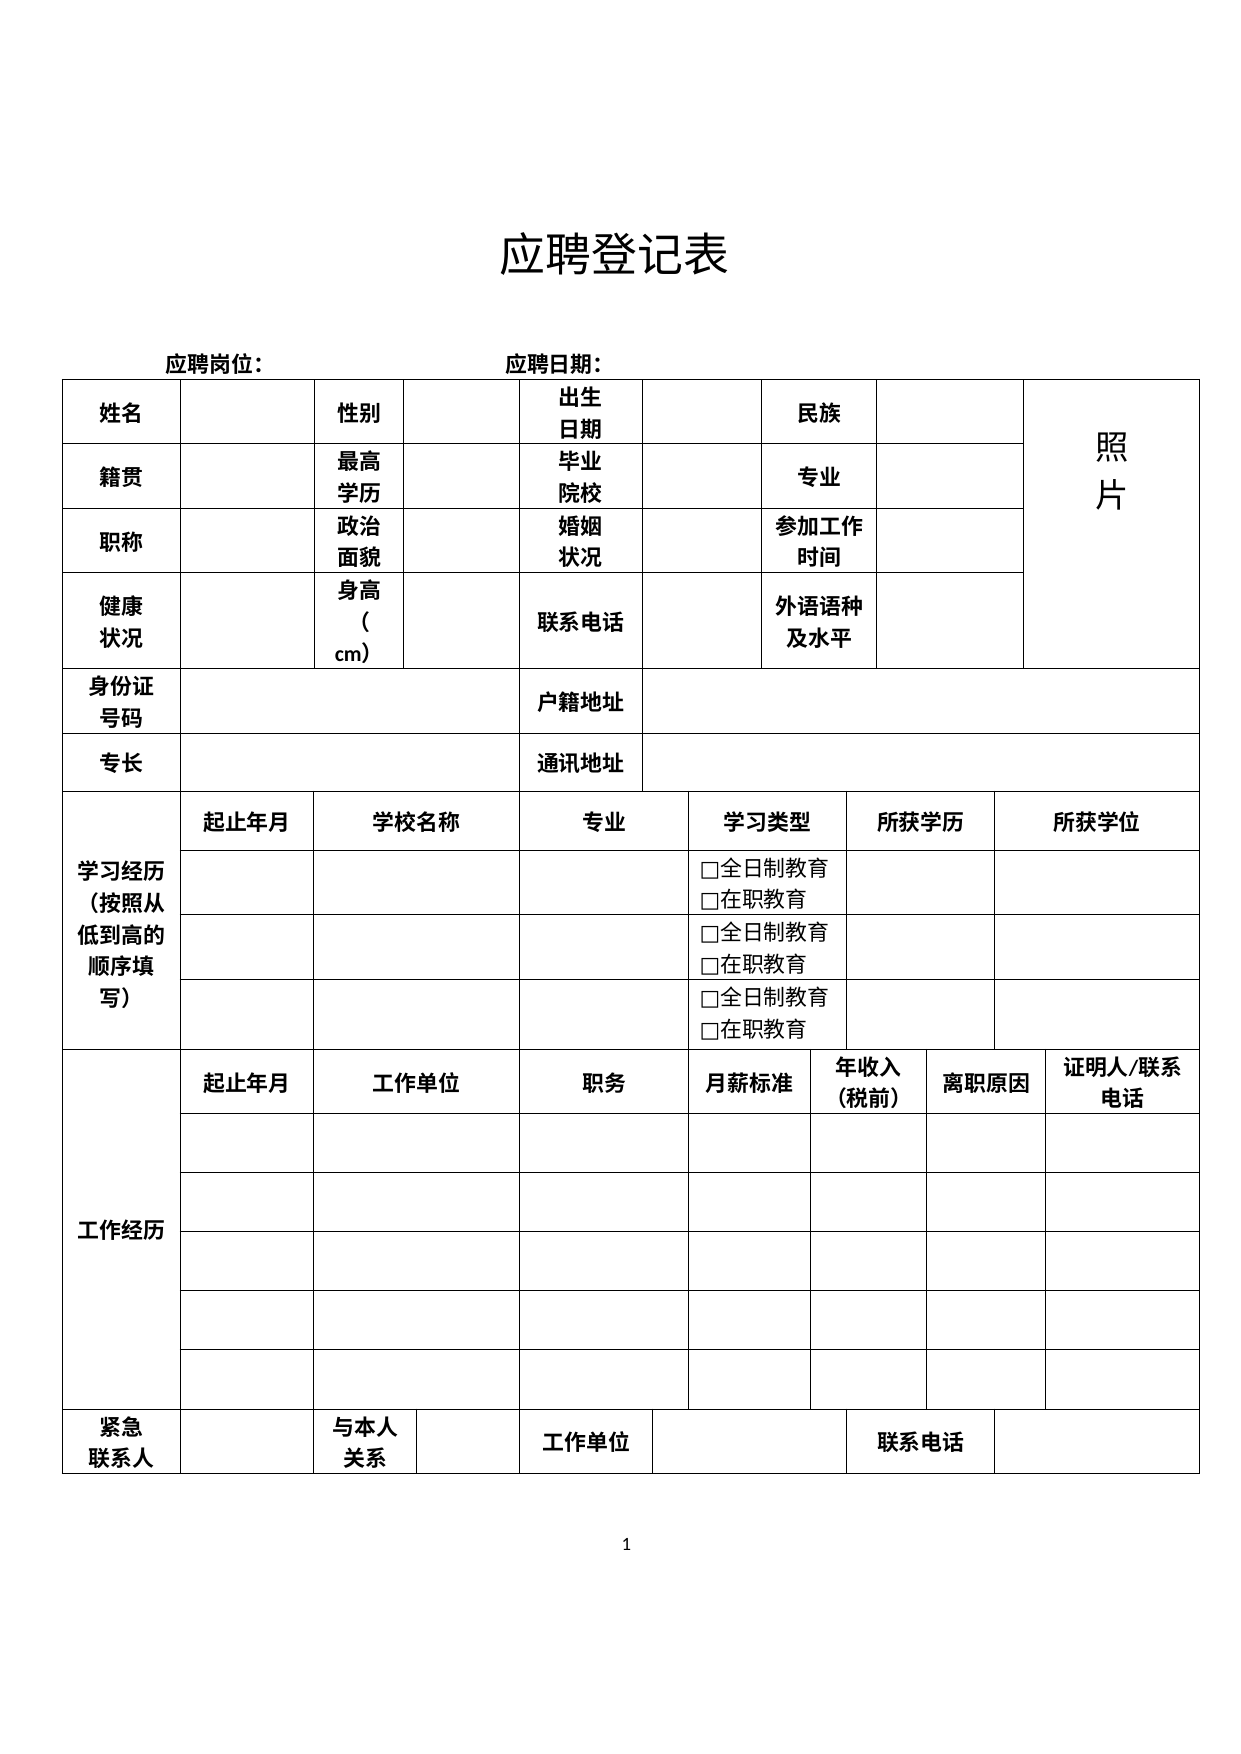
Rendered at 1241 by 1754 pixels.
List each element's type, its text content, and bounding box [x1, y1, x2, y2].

table_cell [404, 444, 519, 508]
table_cell [877, 444, 1023, 508]
table_cell [643, 509, 761, 572]
table_cell [927, 1232, 1045, 1290]
table_cell [520, 1291, 688, 1349]
table_cell [314, 1350, 519, 1408]
table_cell 身份证 号码 [63, 669, 180, 732]
table_cell [314, 1232, 519, 1290]
table_cell 户籍地址 [520, 669, 642, 732]
table_cell [811, 1291, 926, 1349]
table_header [404, 380, 519, 443]
table_cell 婚姻 状况 [520, 509, 642, 572]
table_header [877, 380, 1023, 443]
table_cell [643, 734, 1199, 791]
table_cell [811, 1173, 926, 1231]
table_cell [811, 1350, 926, 1408]
table_cell [643, 669, 1199, 732]
table_cell 职称 [63, 509, 180, 572]
table_cell [181, 851, 313, 914]
table_cell [995, 851, 1199, 914]
table_cell [314, 851, 519, 914]
table_cell [689, 1232, 810, 1290]
table_cell [689, 1173, 810, 1231]
table_cell [520, 1114, 688, 1172]
table_cell [643, 444, 761, 508]
table_cell [1046, 1114, 1199, 1172]
table_cell 职务 [520, 1050, 688, 1113]
table_cell [314, 1291, 519, 1349]
table_cell [1046, 1350, 1199, 1408]
table_cell □全日制教育 □在职教育 [689, 851, 846, 914]
table_cell [181, 1291, 313, 1349]
table_cell [847, 980, 994, 1049]
table_cell 政治 面貌 [315, 509, 403, 572]
table_cell [404, 573, 519, 668]
table_cell 专长 [63, 734, 180, 791]
table_header 照 片 [1024, 380, 1199, 668]
table_cell [847, 851, 994, 914]
table_cell [927, 1350, 1045, 1408]
table_cell 学校名称 [314, 792, 519, 850]
table_cell [520, 980, 688, 1049]
table_cell [995, 980, 1199, 1049]
table_cell [181, 573, 314, 668]
table_cell [314, 915, 519, 979]
table_cell [181, 444, 314, 508]
table_cell 通讯地址 [520, 734, 642, 791]
table_cell 外语语种及水平 [762, 573, 876, 668]
table_cell 工作单位 [314, 1050, 519, 1113]
table_cell [995, 915, 1199, 979]
table_cell 离职原因 [927, 1050, 1045, 1113]
table_cell [181, 915, 313, 979]
table_cell 联系电话 [520, 573, 642, 668]
table_cell 最高 学历 [315, 444, 403, 508]
table_cell [927, 1291, 1045, 1349]
table_cell [927, 1173, 1045, 1231]
table_cell [181, 1350, 313, 1408]
table_cell 联系电话 [847, 1410, 994, 1473]
table_cell [520, 851, 688, 914]
table_cell 健康 状况 [63, 573, 180, 668]
table_cell 与本人关系 [314, 1410, 416, 1473]
table_cell [1046, 1291, 1199, 1349]
table_header [643, 380, 761, 443]
table_cell 专业 [762, 444, 876, 508]
table_header 姓名 [63, 380, 180, 443]
table_cell [877, 509, 1023, 572]
table_cell □全日制教育 □在职教育 [689, 980, 846, 1049]
table_header 民族 [762, 380, 876, 443]
table_cell [689, 1350, 810, 1408]
table_cell □全日制教育 □在职教育 [689, 915, 846, 979]
table_cell [927, 1114, 1045, 1172]
table_cell [181, 1173, 313, 1231]
table_cell [404, 509, 519, 572]
table_cell [181, 734, 519, 791]
table_cell 工作单位 [520, 1410, 652, 1473]
table_cell [314, 1173, 519, 1231]
table_cell [877, 573, 1023, 668]
table_cell 月薪标准 [689, 1050, 810, 1113]
table_cell [520, 1350, 688, 1408]
table_cell [181, 980, 313, 1049]
table_cell [520, 915, 688, 979]
table_cell [811, 1232, 926, 1290]
table_cell [847, 915, 994, 979]
table_cell [1046, 1232, 1199, 1290]
table_cell [520, 1173, 688, 1231]
table_cell 学习类型 [689, 792, 846, 850]
table_cell [181, 1232, 313, 1290]
table_cell [811, 1114, 926, 1172]
table_cell 年收入（税前） [811, 1050, 926, 1113]
table_cell [417, 1410, 519, 1473]
table_cell 紧急 联系人 [63, 1410, 180, 1473]
table_cell [689, 1291, 810, 1349]
table_cell [314, 1114, 519, 1172]
table_cell [689, 1114, 810, 1172]
table_header [181, 380, 314, 443]
table_cell [995, 1410, 1199, 1473]
table_cell [181, 1114, 313, 1172]
table_cell 所获学位 [995, 792, 1199, 850]
table_header 性别 [315, 380, 403, 443]
table_header 出生 日期 [520, 380, 642, 443]
table_cell 毕业 院校 [520, 444, 642, 508]
table_cell [181, 509, 314, 572]
table_cell 身高 （cm） [315, 573, 403, 668]
table_cell [1046, 1173, 1199, 1231]
text 应聘岗位： 应聘日期： [165, 347, 1087, 379]
table_cell 证明人/联系电话 [1046, 1050, 1199, 1113]
table_cell 起止年月 [181, 792, 313, 850]
table_cell [653, 1410, 846, 1473]
table_cell 专业 [520, 792, 688, 850]
table_cell [314, 980, 519, 1049]
table_cell 籍贯 [63, 444, 180, 508]
text 应聘登记表 [121, 218, 1087, 285]
table_cell 工作经历 [63, 1050, 180, 1408]
table_cell 起止年月 [181, 1050, 313, 1113]
table_cell 学习经历（按照从低到高的顺序填写） [63, 792, 180, 1049]
table_cell [643, 573, 761, 668]
table_cell [520, 1232, 688, 1290]
table_cell 参加工作时间 [762, 509, 876, 572]
table_cell 所获学历 [847, 792, 994, 850]
table_cell [181, 1410, 313, 1473]
table_cell [181, 669, 519, 732]
